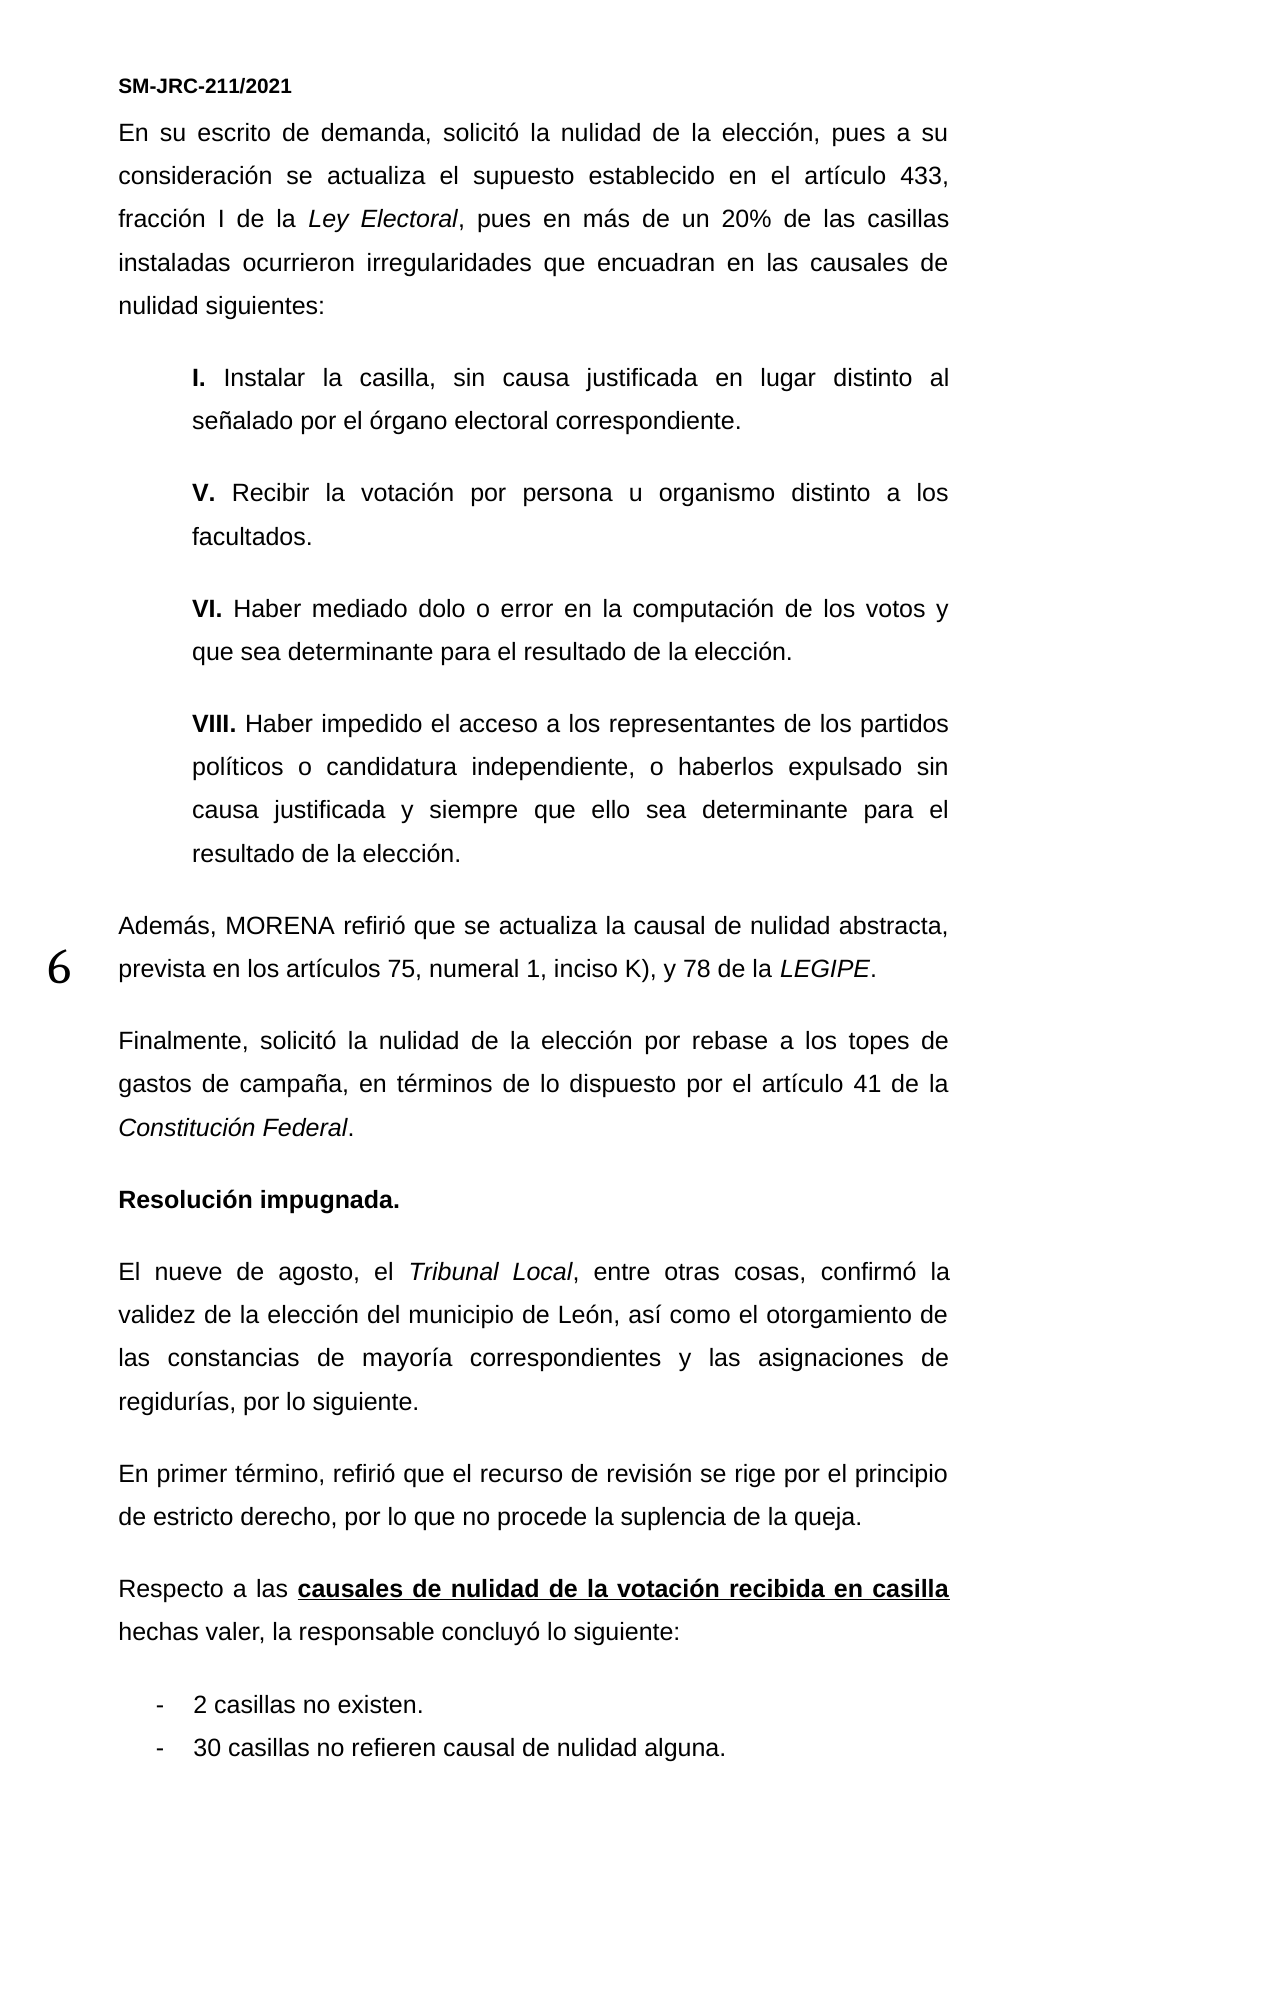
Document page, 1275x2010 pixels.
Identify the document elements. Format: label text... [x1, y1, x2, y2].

text Respecto a las causales de nulidad de la votación recibida en casilla hechas valer, la responsable concluyó lo siguiente: [118, 1574, 950, 1646]
text El nueve de agosto, el Tribunal Local, entre otras cosas, confirmó la validez de la elección del municipio de León, así como el otorgamiento de las constancias de mayoría correspondientes y las asignaciones de regidurías, por lo siguiente. [118, 1257, 950, 1415]
list 2 casillas no existen. [156, 1689, 950, 1718]
text En primer término, refirió que el recurso de revisión se rige por el principio de estricto derecho, por lo que no procede la suplencia de la queja. [118, 1459, 950, 1531]
text Finalmente, solicitó la nulidad de la elección por rebase a los topes de gastos de campaña, en términos de lo dispuesto por el artículo 41 de la Constitución Federal. [118, 1026, 950, 1141]
text VIII. Haber impedido el acceso a los representantes de los partidos políticos o candidatura independiente, o haberlos expulsado sin causa justificada y siempre que ello sea determinante para el resultado de la elección. [192, 709, 950, 867]
list 30 casillas no refieren causal de nulidad alguna. [156, 1733, 950, 1761]
text Además, MORENA refirió que se actualiza la causal de nulidad abstracta, prevista en los artículos 75, numeral 1, inciso K), y 78 de la LEGIPE. [118, 911, 950, 983]
text Resolución impugnada. [118, 1185, 950, 1213]
text V. Recibir la votación por persona u organismo distinto a los facultados. [192, 478, 950, 550]
text En su escrito de demanda, solicitó la nulidad de la elección, pues a su consideración se actualiza el supuesto establecido en el artículo 433, fracción I de la Ley Electoral, pues en más de un 20% de las casillas instaladas ocurrieron irregularidades que encuadran en las causales de nulidad siguientes: [118, 118, 950, 319]
text I. Instalar la casilla, sin causa justificada en lugar distinto al señalado por el órgano electoral correspondiente. [192, 363, 950, 435]
text VI. Haber mediado dolo o error en la computación de los votos y que sea determinante para el resultado de la elección. [192, 594, 950, 666]
